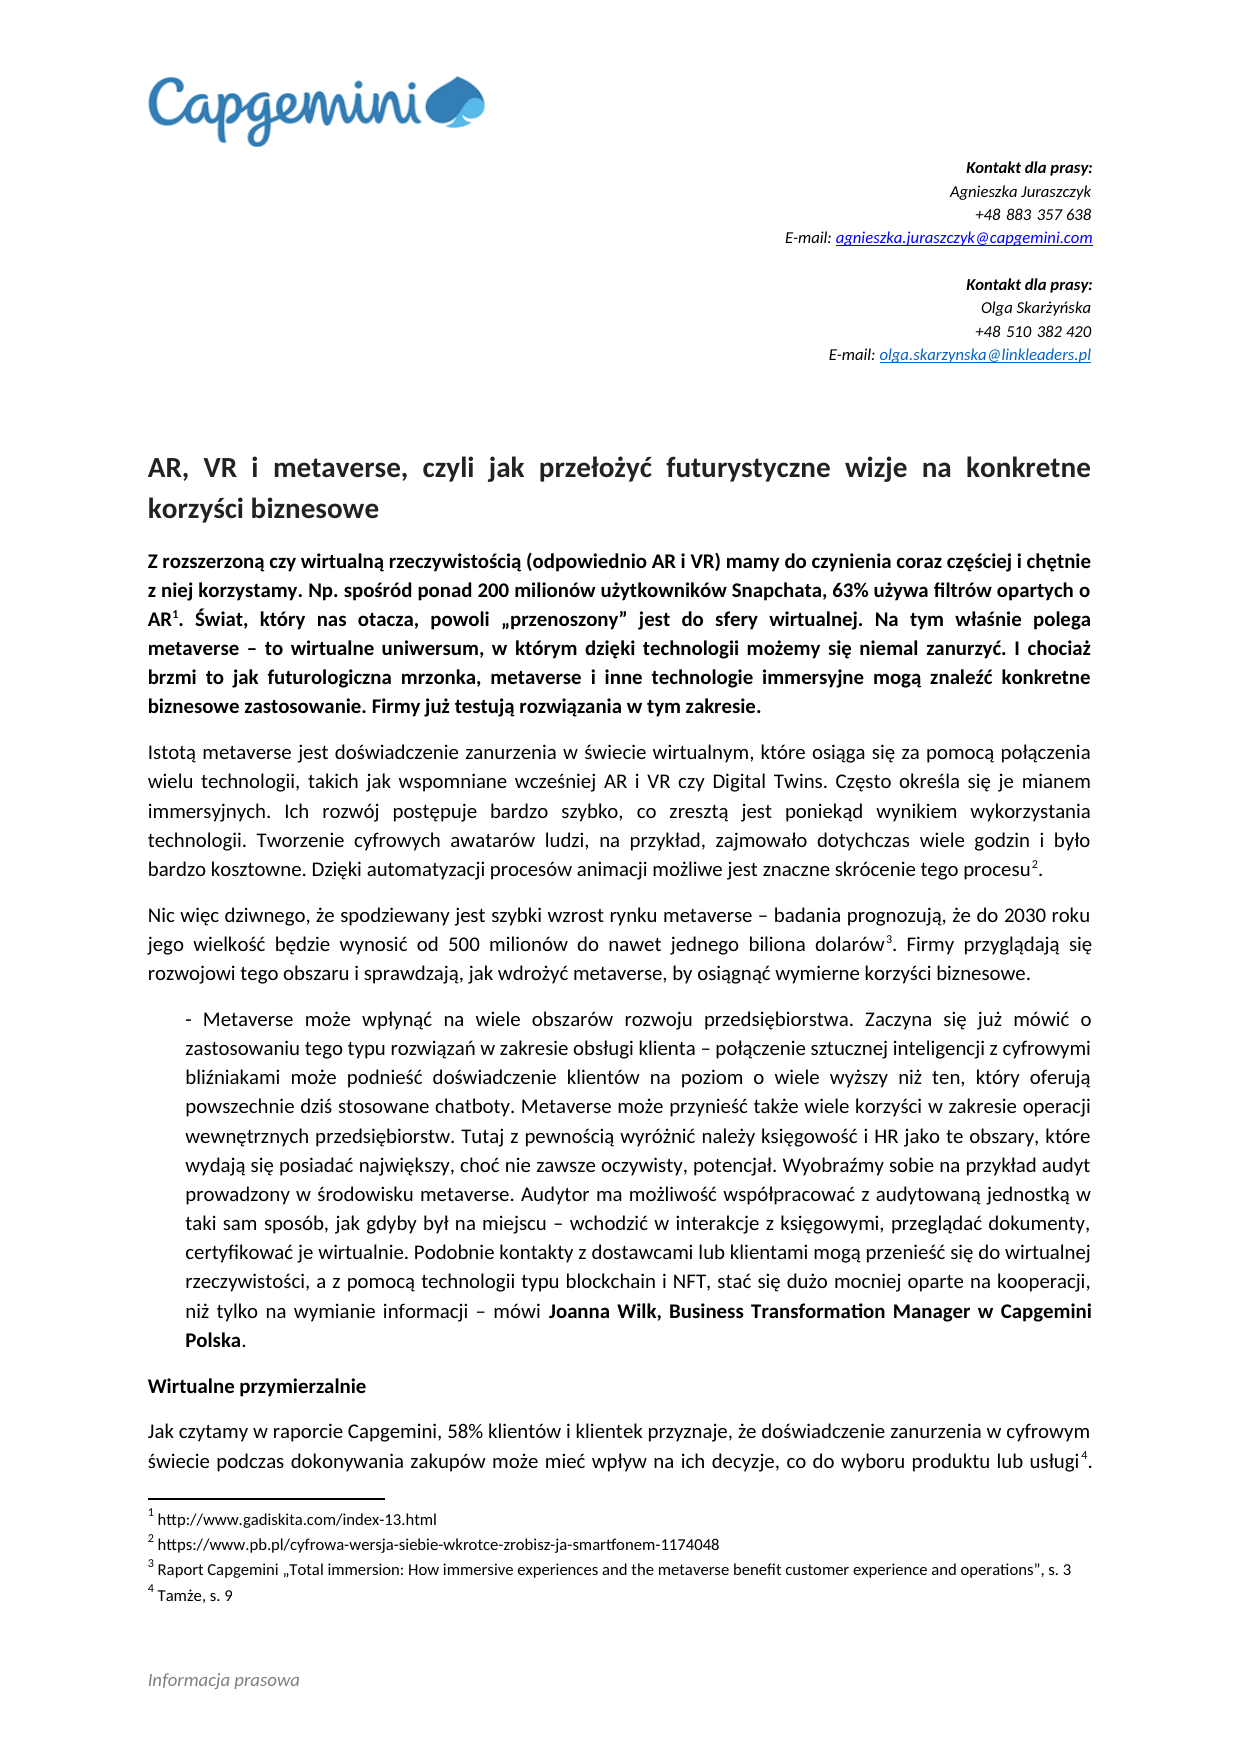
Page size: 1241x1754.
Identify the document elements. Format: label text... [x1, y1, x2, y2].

text E-mail: agnieszka.juraszczyk@capgemini.com [148, 227, 1093, 248]
text AR, VR i metaverse, czyli jak przełożyć futurystyczne wizje na konkretne korzyści biznesowe [148, 449, 1093, 526]
text Wirtualne przymierzalnie [148, 1373, 1093, 1398]
text +48 510 382 420 [148, 321, 1093, 341]
text Agnieszka Juraszczyk [148, 181, 1093, 201]
text +48 883 357 638 [148, 204, 1093, 224]
text - Metaverse może wpłynąć na wiele obszarów rozwoju przedsiębiorstwa. Zaczyna się już mówić o zastosowaniu tego typu rozwiązań w zakresie obsługi klienta – połączenie sztucznej inteligencji z cyfrowymi bliźniakami może podnieść doświadczenie klientów na poziom o wiele wyższy niż ten, który oferują powszechnie dziś stosowane chatboty. Metaverse może przynieść także wiele korzyści w zakresie operacji wewnętrznych przedsiębiorstw. Tutaj z pewnością wyróżnić należy księgowość i HR jako te obszary, które wydają się posiadać największy, choć nie zawsze oczywisty, potencjał. Wyobraźmy sobie na przykład audyt prowadzony w środowisku metaverse. Audytor ma możliwość współpracować z audytowaną jednostką w taki sam sposób, jak gdyby był na miejscu – wchodzić w interakcje z księgowymi, przeglądać dokumenty, certyfikować je wirtualnie. Podobnie kontakty z dostawcami lub klientami mogą przenieść się do wirtualnej rzeczywistości, a z pomocą technologii typu blockchain i NFT, stać się dużo mocniej oparte na kooperacji, niż tylko na wymianie informacji – mówi Joanna Wilk, Business Transformation Manager w Capgemini Polska. [185, 1006, 1093, 1352]
picture [147, 73, 486, 148]
text E-mail: olga.skarzynska@linkleaders.pl [148, 344, 1093, 364]
text Z rozszerzoną czy wirtualną rzeczywistością (odpowiednio AR i VR) mamy do czynienia coraz częściej i chętnie z niej korzystamy. Np. spośród ponad 200 milionów użytkowników Snapchata, 63% używa filtrów opartych o AR. Świat, który nas otacza, powoli „przenoszony” jest do sfery wirtualnej. Na tym właśnie polega metaverse – to wirtualne uniwersum, w którym dzięki technologii możemy się niemal zanurzyć. I chociaż brzmi to jak futurologiczna mrzonka, metaverse i inne technologie immersyjne mogą znaleźć konkretne biznesowe zastosowanie. Firmy już testują rozwiązania w tym zakresie. [148, 548, 1093, 719]
text Nic więc dziwnego, że spodziewany jest szybki wzrost rynku metaverse – badania prognozują, że do 2030 roku jego wielkość będzie wynosić od 500 milionów do nawet jednego biliona dolarów. Firmy przyglądają się rozwojowi tego obszaru i sprawdzają, jak wdrożyć metaverse, by osiągnąć wymierne korzyści biznesowe. [148, 902, 1093, 986]
text Istotą metaverse jest doświadczenie zanurzenia w świecie wirtualnym, które osiąga się za pomocą połączenia wielu technologii, takich jak wspomniane wcześniej AR i VR czy Digital Twins. Często określa się je mianem immersyjnych. Ich rozwój postępuje bardzo szybko, co zresztą jest poniekąd wynikiem wykorzystania technologii. Tworzenie cyfrowych awatarów ludzi, na przykład, zajmowało dotychczas wiele godzin i było bardzo kosztowne. Dzięki automatyzacji procesów animacji możliwe jest znaczne skrócenie tego procesu. [148, 739, 1093, 882]
text Olga Skarżyńska [148, 297, 1093, 318]
text Kontakt dla prasy: [148, 157, 1093, 178]
text Kontakt dla prasy: [148, 274, 1093, 294]
